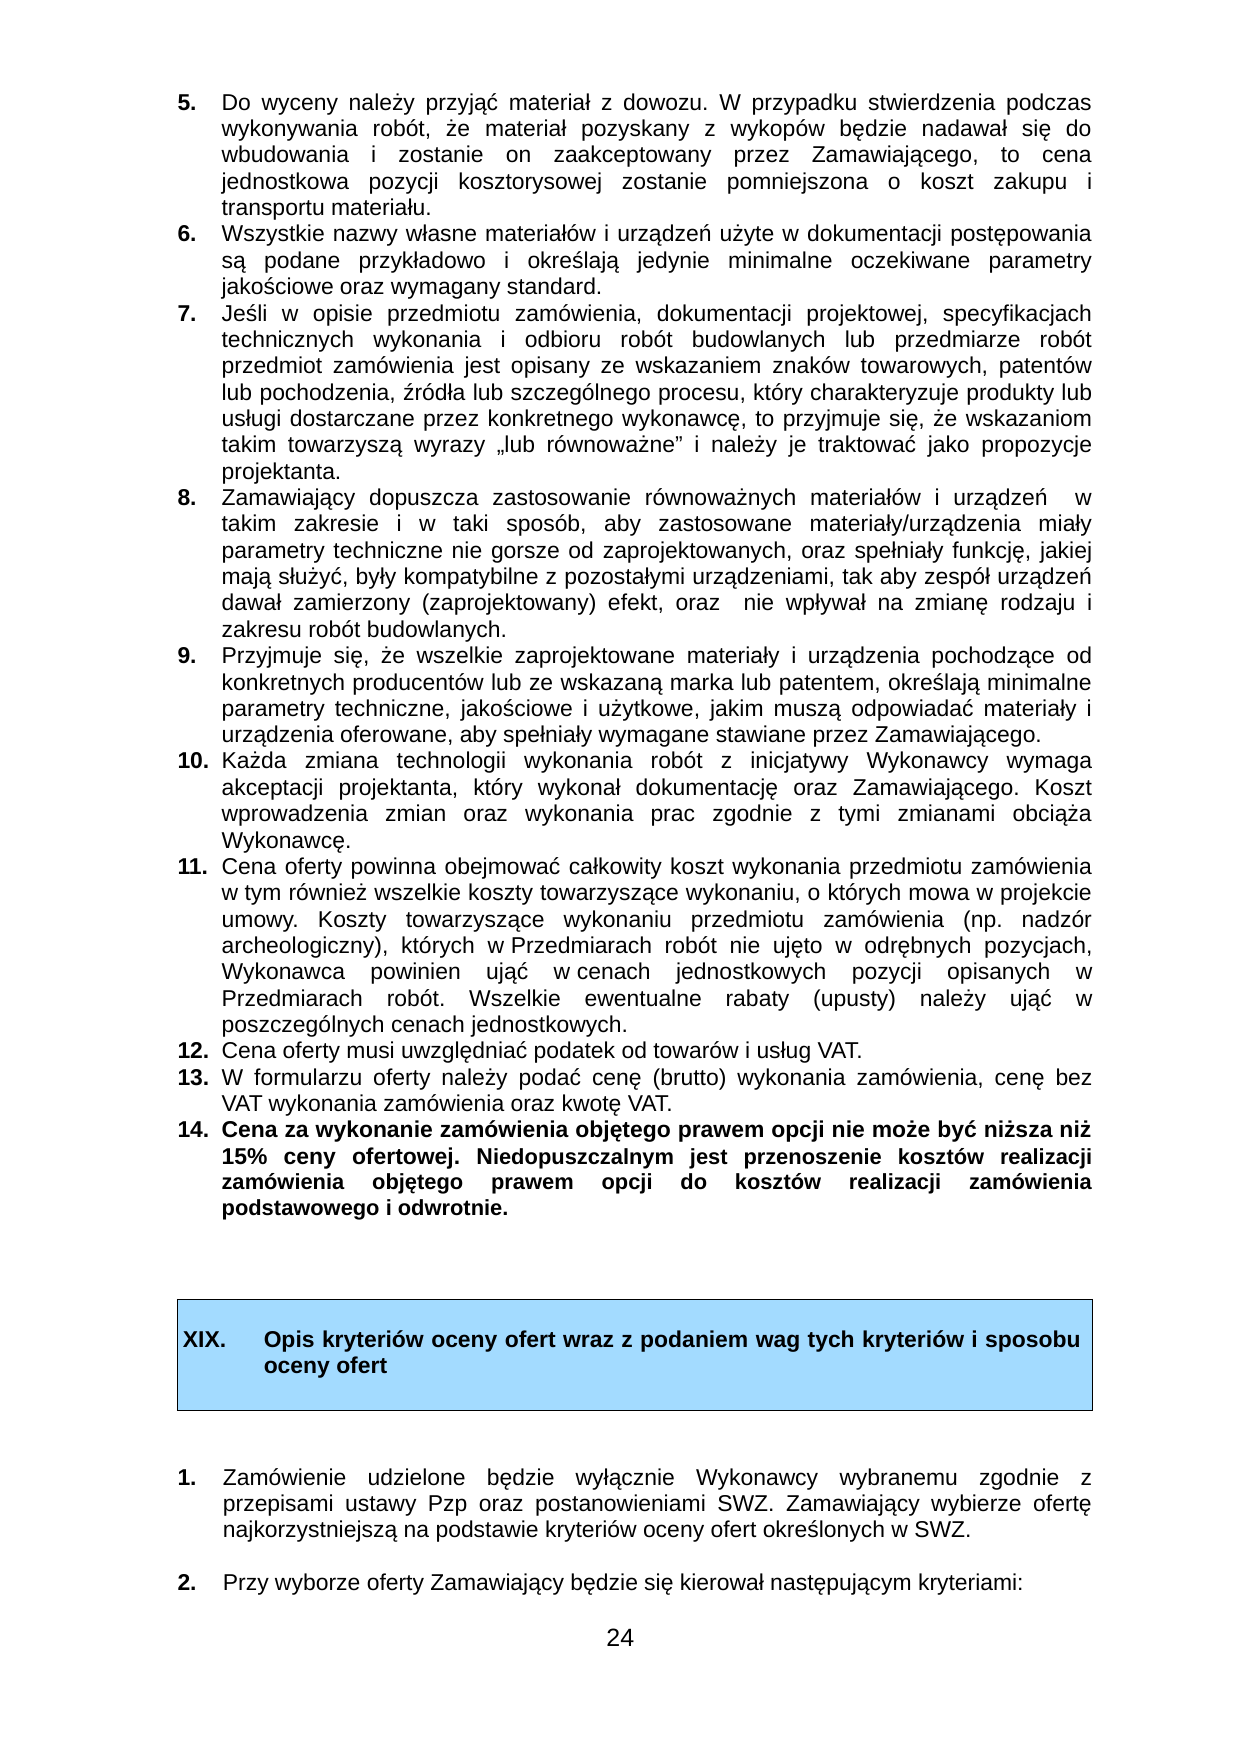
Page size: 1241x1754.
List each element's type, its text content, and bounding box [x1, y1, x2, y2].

list Zamawiający dopuszcza zastosowanie równoważnych materiałów i urządzeń w takim zakresie i w taki sposób, aby zastosowane materiały/urządzenia miały parametry techniczne nie gorsze od zaprojektowanych, oraz spełniały funkcję, jakiej mają służyć, były kompatybilne z pozostałymi urządzeniami, tak aby zespół urządzeń dawał zamierzony (zaprojektowany) efekt, oraz nie wpływał na zmianę rodzaju i zakresu robót budowlanych. [177, 484, 1093, 642]
list Cena oferty musi uwzględniać podatek od towarów i usług VAT. [177, 1037, 1093, 1064]
list Cena za wykonanie zamówienia objętego prawem opcji nie może być niższa niż 15% ceny ofertowej. Niedopuszczalnym jest przenoszenie kosztów realizacji zamówienia objętego prawem opcji do kosztów realizacji zamówienia podstawowego i odwrotnie. [177, 1116, 1093, 1219]
list Przyjmuje się, że wszelkie zaprojektowane materiały i urządzenia pochodzące od konkretnych producentów lub ze wskazaną marka lub patentem, określają minimalne parametry techniczne, jakościowe i użytkowe, jakim muszą odpowiadać materiały i urządzenia oferowane, aby spełniały wymagane stawiane przez Zamawiającego. [177, 642, 1093, 747]
list Wszystkie nazwy własne materiałów i urządzeń użyte w dokumentacji postępowania są podane przykładowo i określają jedynie minimalne oczekiwane parametry jakościowe oraz wymagany standard. [177, 220, 1093, 299]
list Jeśli w opisie przedmiotu zamówienia, dokumentacji projektowej, specyfikacjach technicznych wykonania i odbioru robót budowlanych lub przedmiarze robót przedmiot zamówienia jest opisany ze wskazaniem znaków towarowych, patentów lub pochodzenia, źródła lub szczególnego procesu, który charakteryzuje produkty lub usługi dostarczane przez konkretnego wykonawcę, to przyjmuje się, że wskazaniom takim towarzyszą wyrazy „lub równoważne” i należy je traktować jako propozycje projektanta. [177, 299, 1093, 484]
list W formularzu oferty należy podać cenę (brutto) wykonania zamówienia, cenę bez VAT wykonania zamówienia oraz kwotę VAT. [177, 1064, 1093, 1116]
table_header Opis kryteriów oceny ofert wraz z podaniem wag tych kryteriów i sposobu oceny ofert [178, 1300, 1092, 1410]
list Do wyceny należy przyjąć materiał z dowozu. W przypadku stwierdzenia podczas wykonywania robót, że materiał pozyskany z wykopów będzie nadawał się do wbudowania i zostanie on zaakceptowany przez Zamawiającego, to cena jednostkowa pozycji kosztorysowej zostanie pomniejszona o koszt zakupu i transportu materiału. [177, 89, 1093, 220]
list Zamówienie udzielone będzie wyłącznie Wykonawcy wybranemu zgodnie z przepisami ustawy Pzp oraz postanowieniami SWZ. Zamawiający wybierze ofertę najkorzystniejszą na podstawie kryteriów oceny ofert określonych w SWZ. [177, 1464, 1093, 1543]
list Cena oferty powinna obejmować całkowity koszt wykonania przedmiotu zamówienia w tym również wszelkie koszty towarzyszące wykonaniu, o których mowa w projekcie umowy. Koszty towarzyszące wykonaniu przedmiotu zamówienia (np. nadzór archeologiczny), których w Przedmiarach robót nie ujęto w odrębnych pozycjach, Wykonawca powinien ująć w cenach jednostkowych pozycji opisanych w Przedmiarach robót. Wszelkie ewentualne rabaty (upusty) należy ująć w poszczególnych cenach jednostkowych. [177, 853, 1093, 1037]
list Każda zmiana technologii wykonania robót z inicjatywy Wykonawcy wymaga akceptacji projektanta, który wykonał dokumentację oraz Zamawiającego. Koszt wprowadzenia zmian oraz wykonania prac zgodnie z tymi zmianami obciąża Wykonawcę. [177, 747, 1093, 853]
list Przy wyborze oferty Zamawiający będzie się kierował następującym kryteriami: [177, 1569, 1093, 1596]
